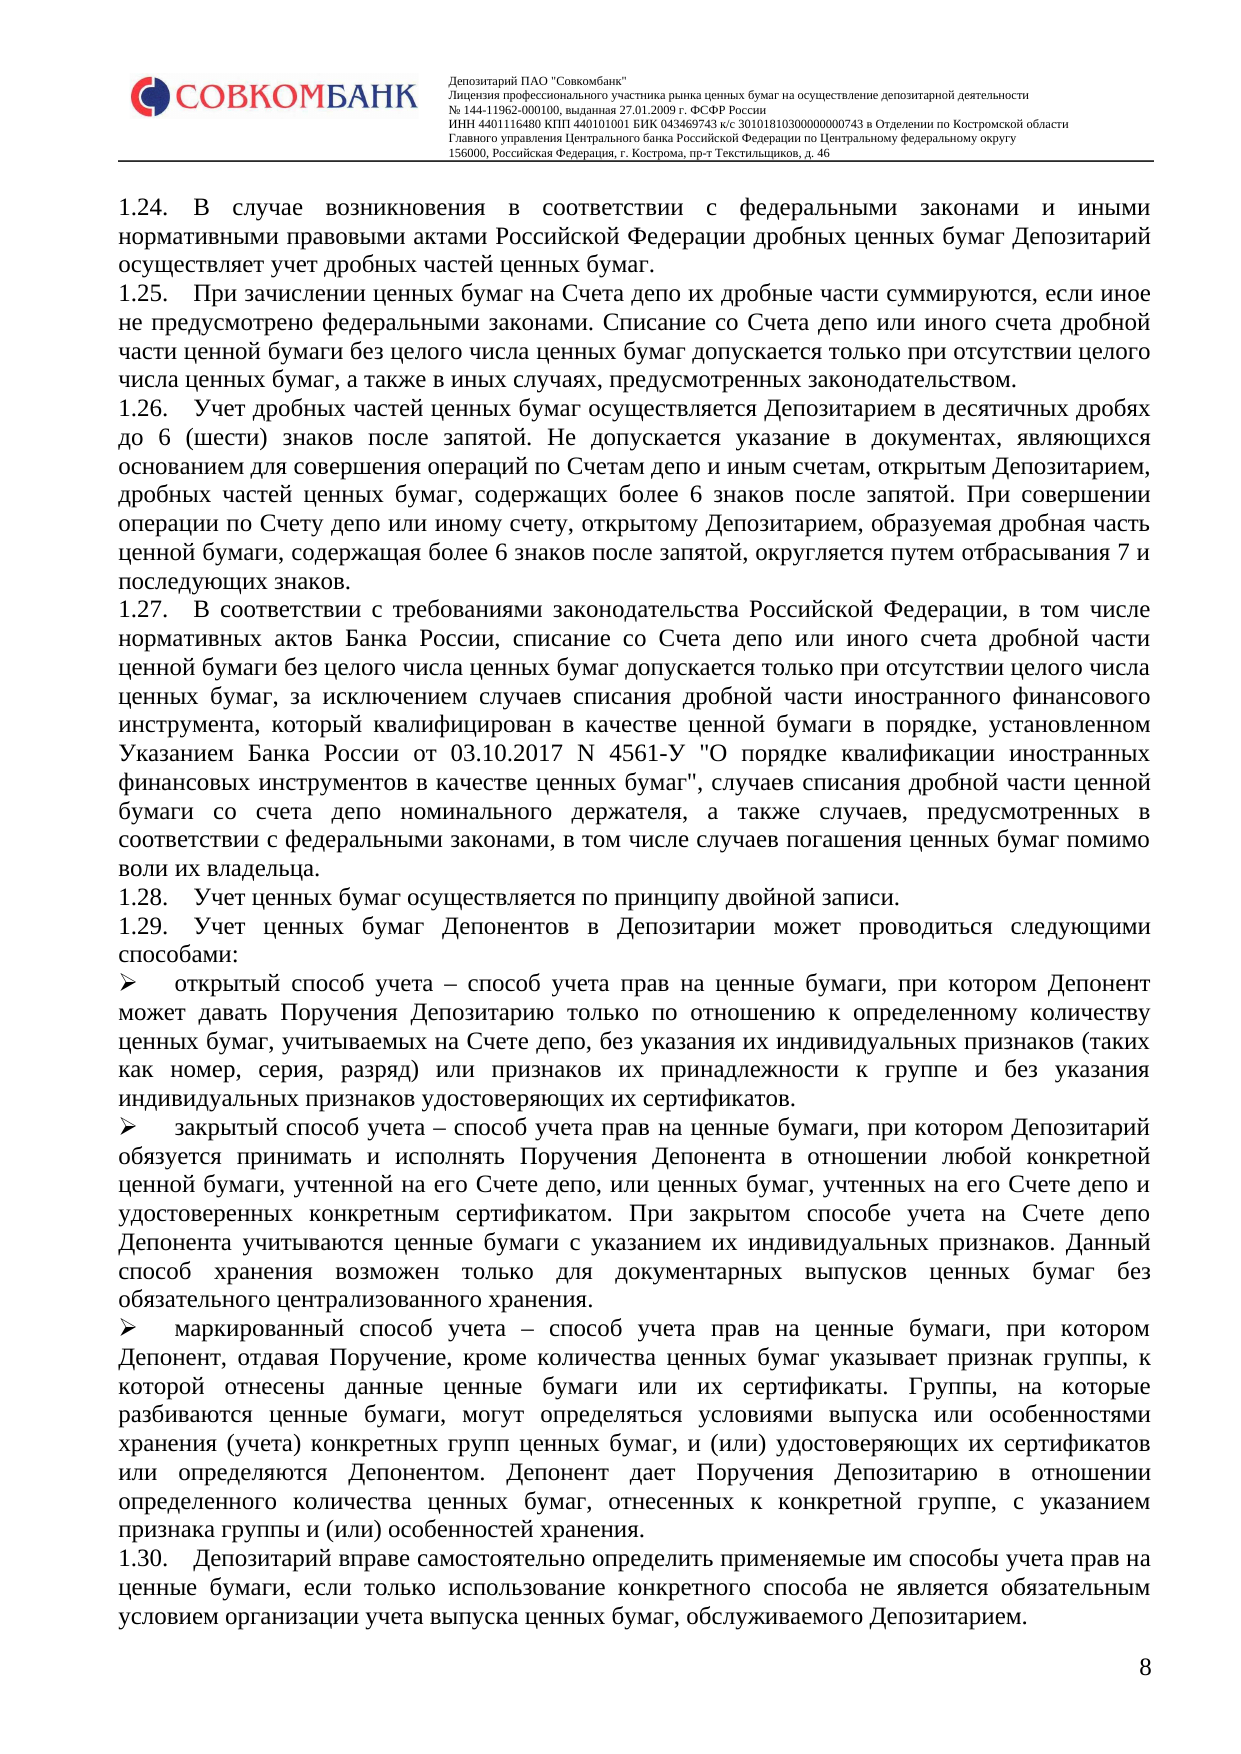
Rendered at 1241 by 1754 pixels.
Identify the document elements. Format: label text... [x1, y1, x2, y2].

list Учет ценных бумаг осуществляется по принципу двойной записи. [118, 882, 1152, 911]
list В случае возникновения в соответствии с федеральными законами и иными нормативными правовыми актами Российской Федерации дробных ценных бумаг Депозитарий осуществляет учет дробных частей ценных бумаг. [118, 192, 1152, 278]
list Учет ценных бумаг Депонентов в Депозитарии может проводиться следующими способами: [118, 911, 1152, 968]
picture [129, 73, 419, 119]
list маркированный способ учета – способ учета прав на ценные бумаги, при котором Депонент, отдавая Поручение, кроме количества ценных бумаг указывает признак группы, к которой отнесены данные ценные бумаги или их сертификаты. Группы, на которые разбиваются ценные бумаги, могут определяться условиями выпуска или особенностями хранения (учета) конкретных групп ценных бумаг, и (или) удостоверяющих их сертификатов или определяются Депонентом. Депонент дает Поручения Депозитарию в отношении определенного количества ценных бумаг, отнесенных к конкретной группе, с указанием признака группы и (или) особенностей хранения. [118, 1313, 1152, 1543]
list открытый способ учета – способ учета прав на ценные бумаги, при котором Депонент может давать Поручения Депозитарию только по отношению к определенному количеству ценных бумаг, учитываемых на Счете депо, без указания их индивидуальных признаков (таких как номер, серия, разряд) или признаков их принадлежности к группе и без указания индивидуальных признаков удостоверяющих их сертификатов. [118, 968, 1152, 1112]
list закрытый способ учета – способ учета прав на ценные бумаги, при котором Депозитарий обязуется принимать и исполнять Поручения Депонента в отношении любой конкретной ценной бумаги, учтенной на его Счете депо, или ценных бумаг, учтенных на его Счете депо и удостоверенных конкретным сертификатом. При закрытом способе учета на Счете депо Депонента учитываются ценные бумаги с указанием их индивидуальных признаков. Данный способ хранения возможен только для документарных выпусков ценных бумаг без обязательного централизованного хранения. [118, 1112, 1152, 1313]
list Депозитарий вправе самостоятельно определить применяемые им способы учета прав на ценные бумаги, если только использование конкретного способа не является обязательным условием организации учета выпуска ценных бумаг, обслуживаемого Депозитарием. [118, 1543, 1152, 1629]
list В соответствии с требованиями законодательства Российской Федерации, в том числе нормативных актов Банка России, списание со Счета депо или иного счета дробной части ценной бумаги без целого числа ценных бумаг допускается только при отсутствии целого числа ценных бумаг, за исключением случаев списания дробной части иностранного финансового инструмента, который квалифицирован в качестве ценной бумаги в порядке, установленном Указанием Банка России от 03.10.2017 N 4561-У "О порядке квалификации иностранных финансовых инструментов в качестве ценных бумаг", случаев списания дробной части ценной бумаги со счета депо номинального держателя, а также случаев, предусмотренных в соответствии с федеральными законами, в том числе случаев погашения ценных бумаг помимо воли их владельца. [118, 594, 1152, 882]
list Учет дробных частей ценных бумаг осуществляется Депозитарием в десятичных дробях до 6 (шести) знаков после запятой. Не допускается указание в документах, являющихся основанием для совершения операций по Счетам депо и иным счетам, открытым Депозитарием, дробных частей ценных бумаг, содержащих более 6 знаков после запятой. При совершении операции по Счету депо или иному счету, открытому Депозитарием, образуемая дробная часть ценной бумаги, содержащая более 6 знаков после запятой, округляется путем отбрасывания 7 и последующих знаков. [118, 393, 1152, 594]
list При зачислении ценных бумаг на Счета депо их дробные части суммируются, если иное не предусмотрено федеральными законами. Списание со Счета депо или иного счета дробной части ценной бумаги без целого числа ценных бумаг допускается только при отсутствии целого числа ценных бумаг, а также в иных случаях, предусмотренных законодательством. [118, 278, 1152, 393]
